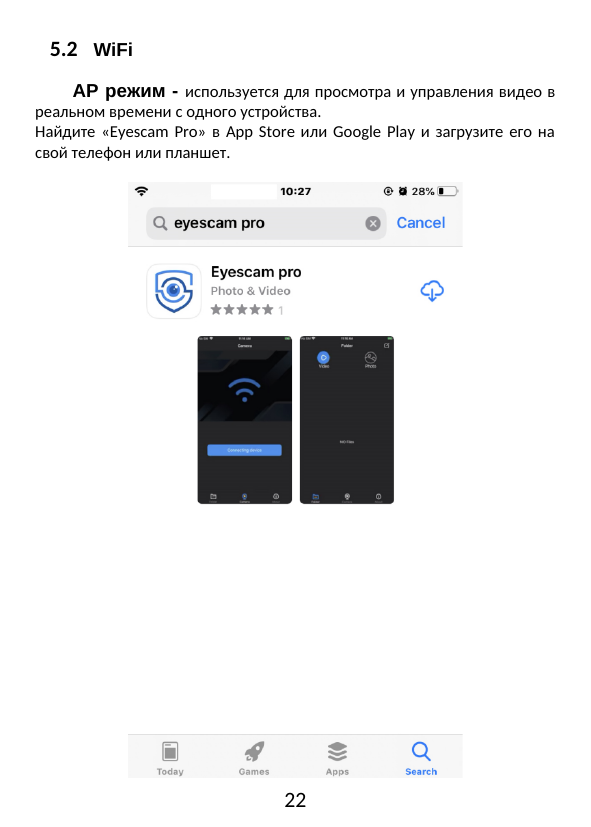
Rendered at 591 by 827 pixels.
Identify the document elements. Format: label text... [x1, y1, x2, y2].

picture [128, 182, 463, 778]
list AP режим - используется для просмотра и управления видео в реальном времени с одного устройства. [35, 79, 556, 122]
list Найдите «Eyescam Pro» в App Store или Google Play и загрузите его на свой телефон или планшет. [35, 122, 556, 162]
list WiFi [49, 35, 556, 62]
